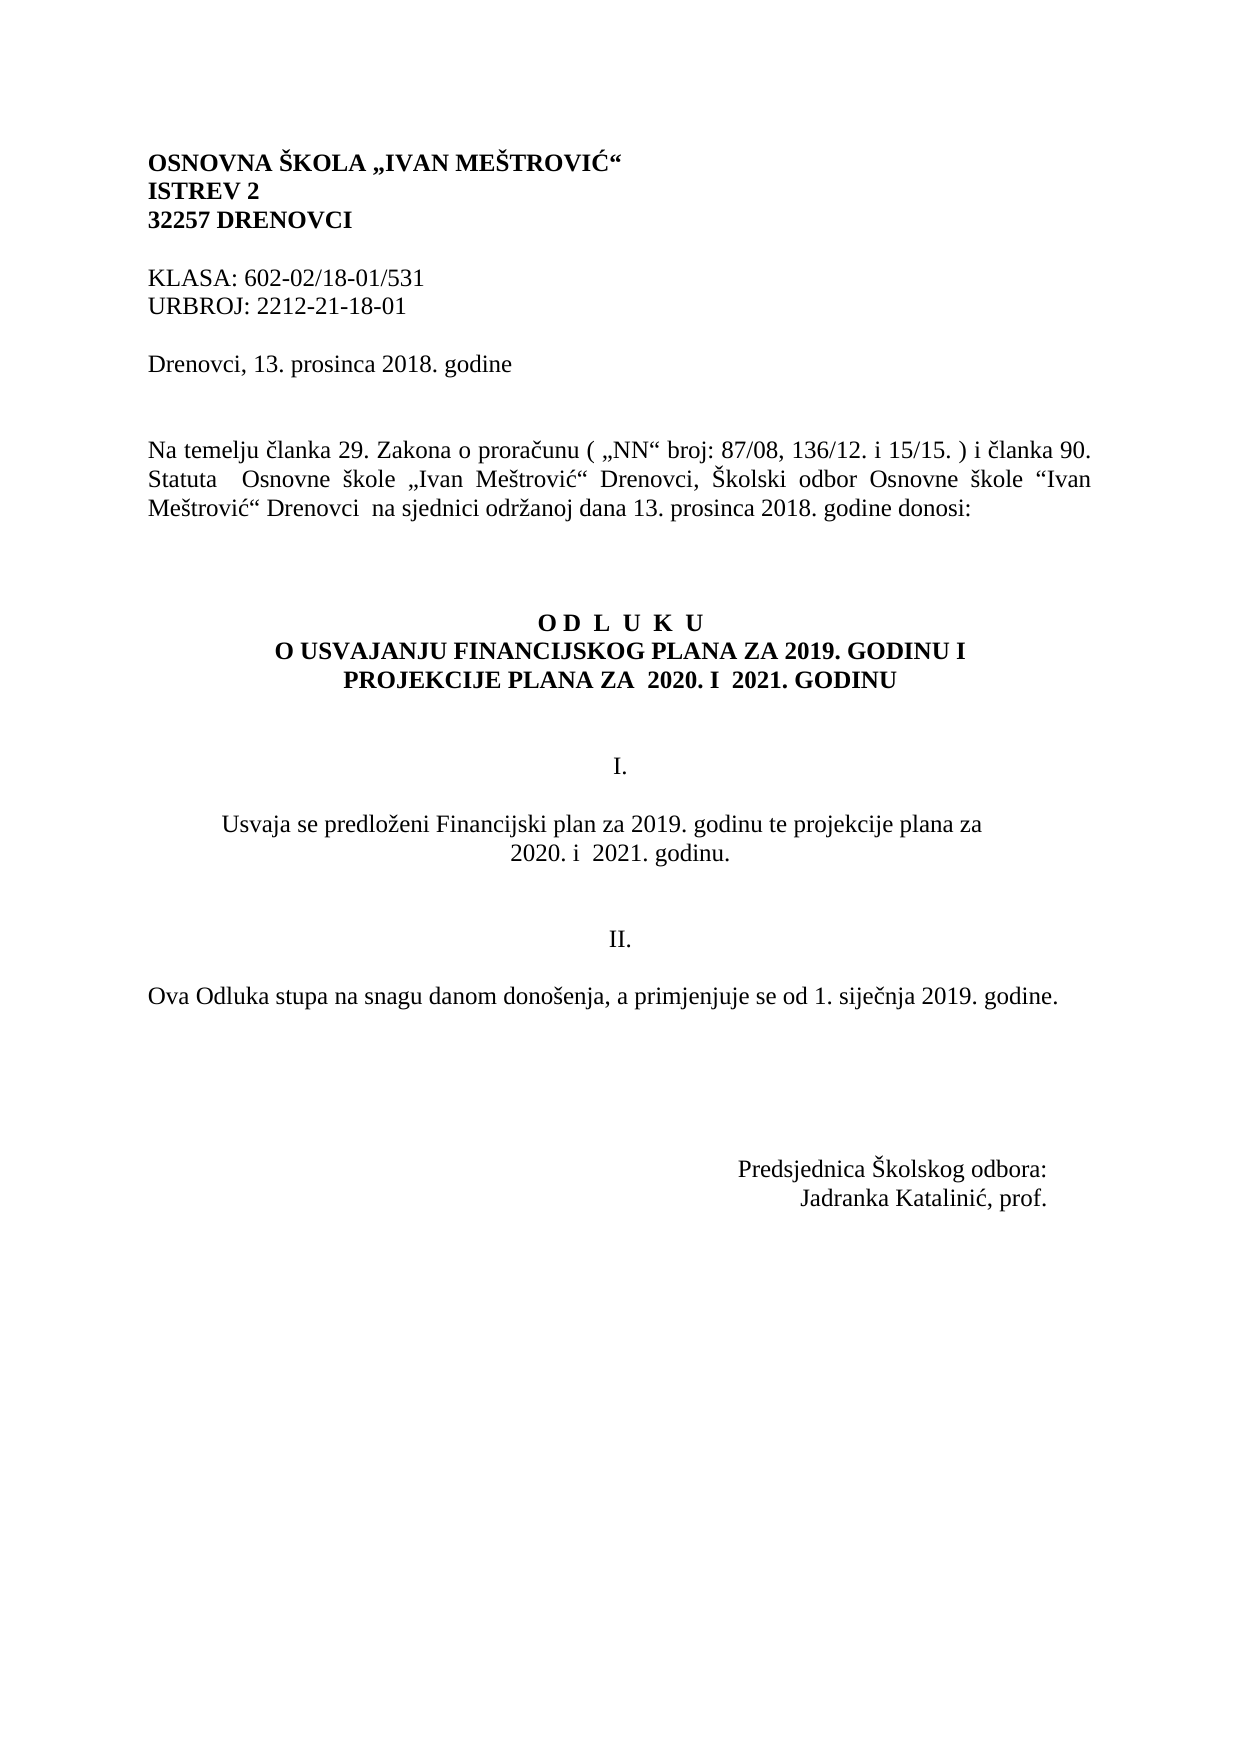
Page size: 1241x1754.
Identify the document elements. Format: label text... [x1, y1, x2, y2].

text Na temelju članka 29. Zakona o proračunu ( „NN“ broj: 87/08, 136/12. i 15/15. ) i članka 90. Statuta Osnovne škole „Ivan Meštrović“ Drenovci, Školski odbor Osnovne škole “Ivan Meštrović“ Drenovci na sjednici održanoj dana 13. prosinca 2018. godine donosi: [148, 435, 1093, 521]
text KLASA: 602-02/18-01/531003-01/12-01/19 [148, 263, 1093, 291]
text I. [148, 751, 1093, 780]
text OSNOVNA ŠKOLA „IVAN MEŠTROVIĆ“ [148, 148, 1093, 176]
text PROJEKCIJE PLANA ZA 2020. I 2021. GODINU [148, 665, 1093, 694]
text URBROJ: 2212-21-18-01 [148, 291, 1093, 320]
text Predsjednica Školskog odbora: [738, 1154, 1093, 1183]
text ISTREV 2 [148, 176, 1093, 205]
text O USVAJANJU FINANCIJSKOG PLANA ZA 2019. GODINU I [148, 636, 1093, 665]
text II. [148, 924, 1093, 953]
text Drenovci, 13. prosinca 2018. godine [148, 349, 1093, 378]
text 32257 DRENOVCI [148, 205, 1093, 234]
text O D L U K U [148, 608, 1093, 636]
text Ova Odluka stupa na snagu danom donošenja, a primjenjuje se od 1. siječnja 2019. godine. [148, 981, 1093, 1010]
text Usvaja se predloženi Financijski plan za 2019. godinu te projekcije plana za [148, 809, 1093, 838]
text 2020. i 2021. godinu. [148, 838, 1093, 866]
text Jadranka Katalinić, prof. [148, 1183, 1093, 1211]
